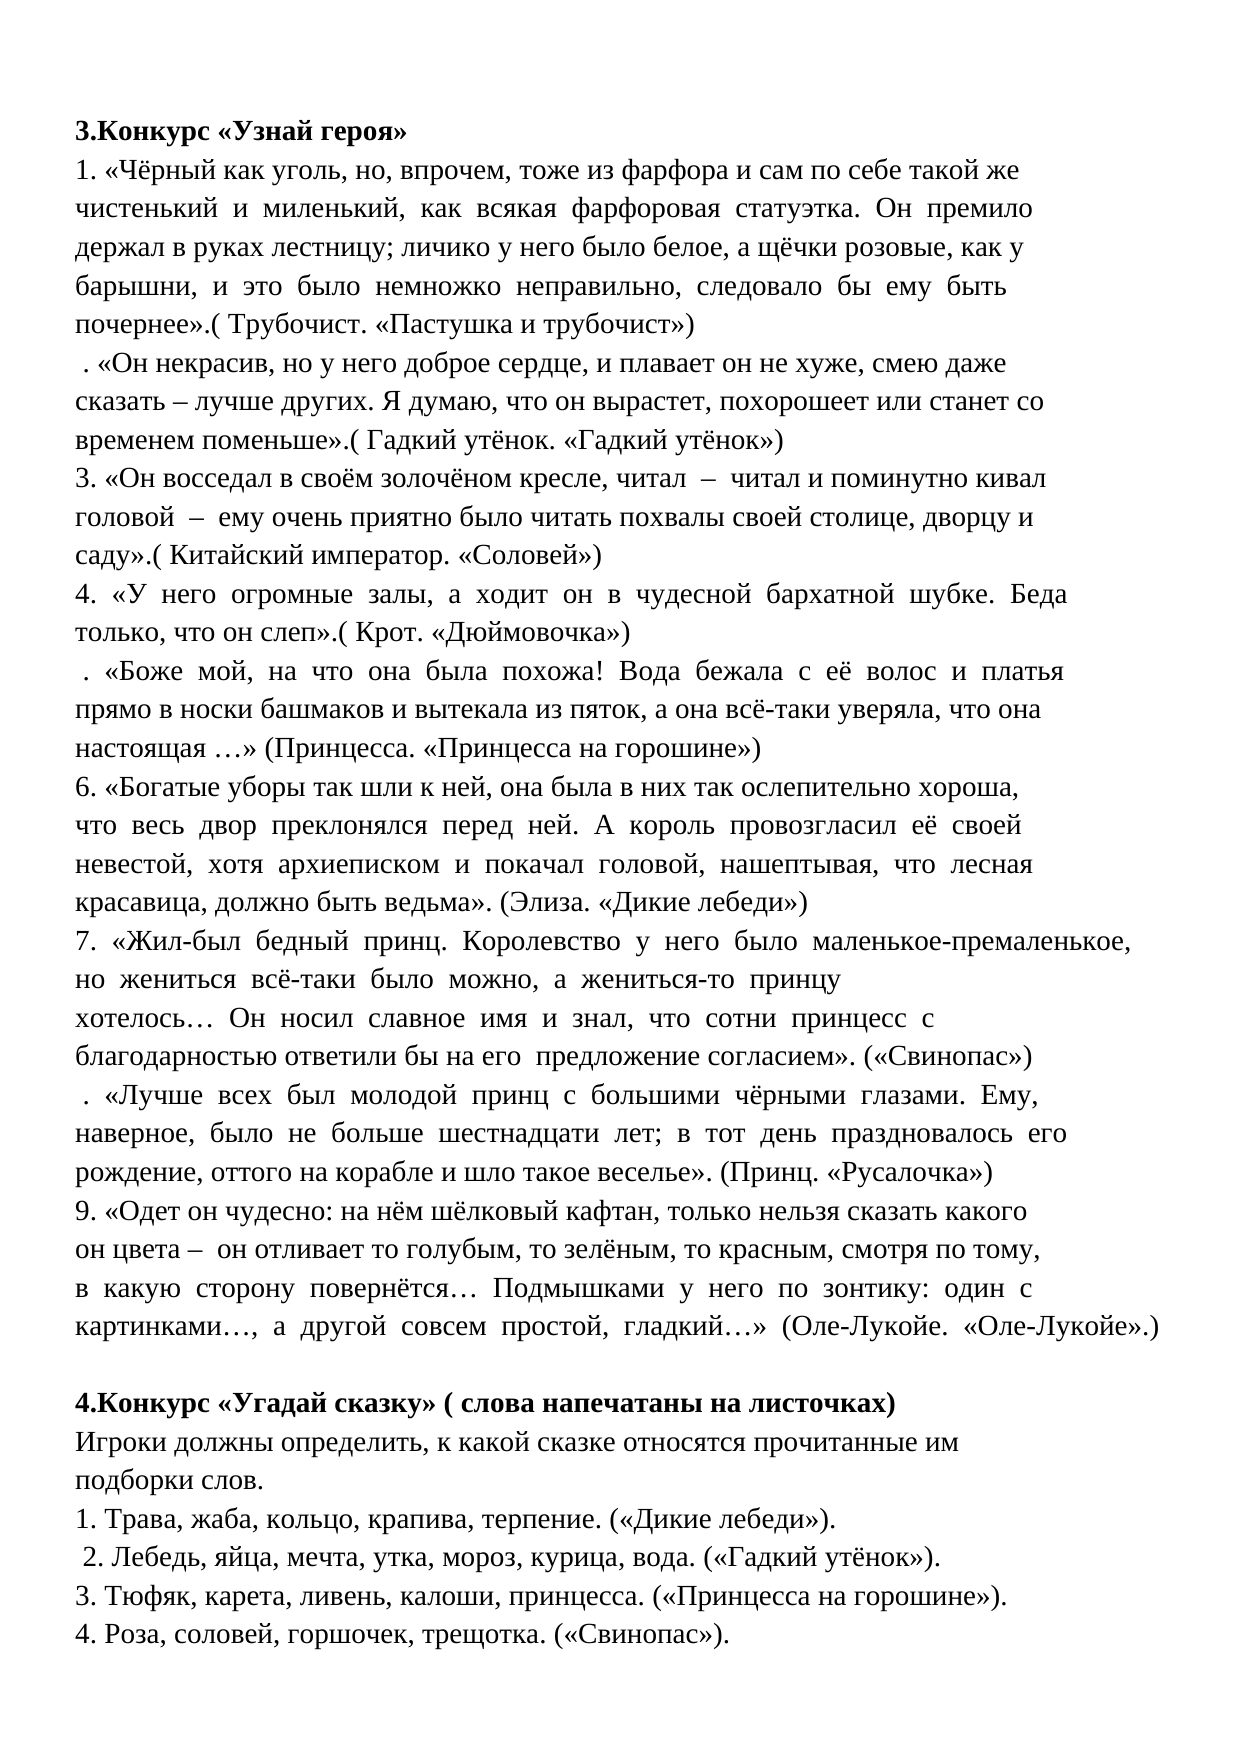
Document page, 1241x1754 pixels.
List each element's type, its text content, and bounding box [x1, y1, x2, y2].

text 7. «Жил-был бедный принц. Королевство у него было маленькое-премаленькое, но жениться всё-таки было можно, а жениться-то принцу [75, 923, 1165, 995]
text хотелось… Он носил славное имя и знал, что сотни принцесс с [75, 1000, 1165, 1033]
text Игроки должны определить, к какой сказке относятся прочитанные им [75, 1424, 1165, 1457]
text красавица, должно быть ведьма». (Элиза. «Дикие лебеди») [75, 884, 1165, 918]
text . «Боже мой, на что она была похожа! Вода бежала с её волос и платья [75, 653, 1165, 687]
text 1. «Чёрный как уголь, но, впрочем, тоже из фарфора и сам по себе такой же [75, 152, 1165, 186]
text саду».( Китайский император. «Соловей») [75, 537, 1165, 571]
text 4. «У него огромные залы, а ходит он в чудесной бархатной шубке. Беда [75, 576, 1165, 609]
text сказать – лучше других. Я думаю, что он вырастет, похорошеет или станет со [75, 383, 1165, 417]
text что весь двор преклонялся перед ней. А король провозгласил её своей [75, 807, 1165, 841]
text только, что он слеп».( Крот. «Дюймовочка») [75, 614, 1165, 648]
text настоящая …» (Принцесса. «Принцесса на горошине») [75, 730, 1165, 764]
text . «Он некрасив, но у него доброе сердце, и плавает он не хуже, смею даже [75, 345, 1165, 378]
text головой – ему очень приятно было читать похвалы своей столице, дворцу и [75, 499, 1165, 532]
text 6. «Богатые уборы так шли к ней, она была в них так ослепительно хороша, [75, 769, 1165, 802]
text . «Лучше всех был молодой принц с большими чёрными глазами. Ему, [75, 1077, 1165, 1111]
text 2. Лебедь, яйца, мечта, утка, мороз, курица, вода. («Гадкий утёнок»). [75, 1539, 1165, 1573]
text 3.Конкурс «Узнай героя» [75, 113, 1165, 147]
text временем поменьше».( Гадкий утёнок. «Гадкий утёнок») [75, 422, 1165, 455]
text барышни, и это было немножко неправильно, следовало бы ему быть [75, 268, 1165, 301]
text 3. Тюфяк, карета, ливень, калоши, принцесса. («Принцесса на горошине»). [75, 1578, 1165, 1612]
text почернее».( Трубочист. «Пастушка и трубочист») [75, 306, 1165, 340]
text прямо в носки башмаков и вытекала из пяток, а она всё-таки уверяла, что она [75, 692, 1165, 725]
text 4. Роза, соловей, горшочек, трещотка. («Свинопас»). [75, 1617, 1165, 1650]
text подборки слов. [75, 1462, 1165, 1496]
text рождение, оттого на корабле и шло такое веселье». (Принц. «Русалочка») [75, 1154, 1165, 1188]
text 3. «Он восседал в своём золочёном кресле, читал – читал и поминутно кивал [75, 460, 1165, 494]
text 9. «Одет он чудесно: на нём шёлковый кафтан, только нельзя сказать какого [75, 1193, 1165, 1226]
text наверное, было не больше шестнадцати лет; в тот день праздновалось его [75, 1116, 1165, 1149]
text в какую сторону повернётся… Подмышками у него по зонтику: один с [75, 1270, 1165, 1303]
text 4.Конкурс «Угадай сказку» ( слова напечатаны на листочках) [75, 1385, 1165, 1419]
text благодарностью ответили бы на его предложение согласием». («Свинопас») [75, 1038, 1165, 1072]
text чистенький и миленький, как всякая фарфоровая статуэтка. Он премило [75, 191, 1165, 224]
text 1. Трава, жаба, кольцо, крапива, терпение. («Дикие лебеди»). [75, 1501, 1165, 1534]
text он цвета – он отливает то голубым, то зелёным, то красным, смотря по тому, [75, 1231, 1165, 1265]
text картинками…, а другой совсем простой, гладкий…» (Оле-Лукойе. «Оле-Лукойе».) [75, 1308, 1165, 1342]
text держал в руках лестницу; личико у него было белое, а щёчки розовые, как у [75, 229, 1165, 263]
text невестой, хотя архиеписком и покачал головой, нашептывая, что лесная [75, 846, 1165, 879]
